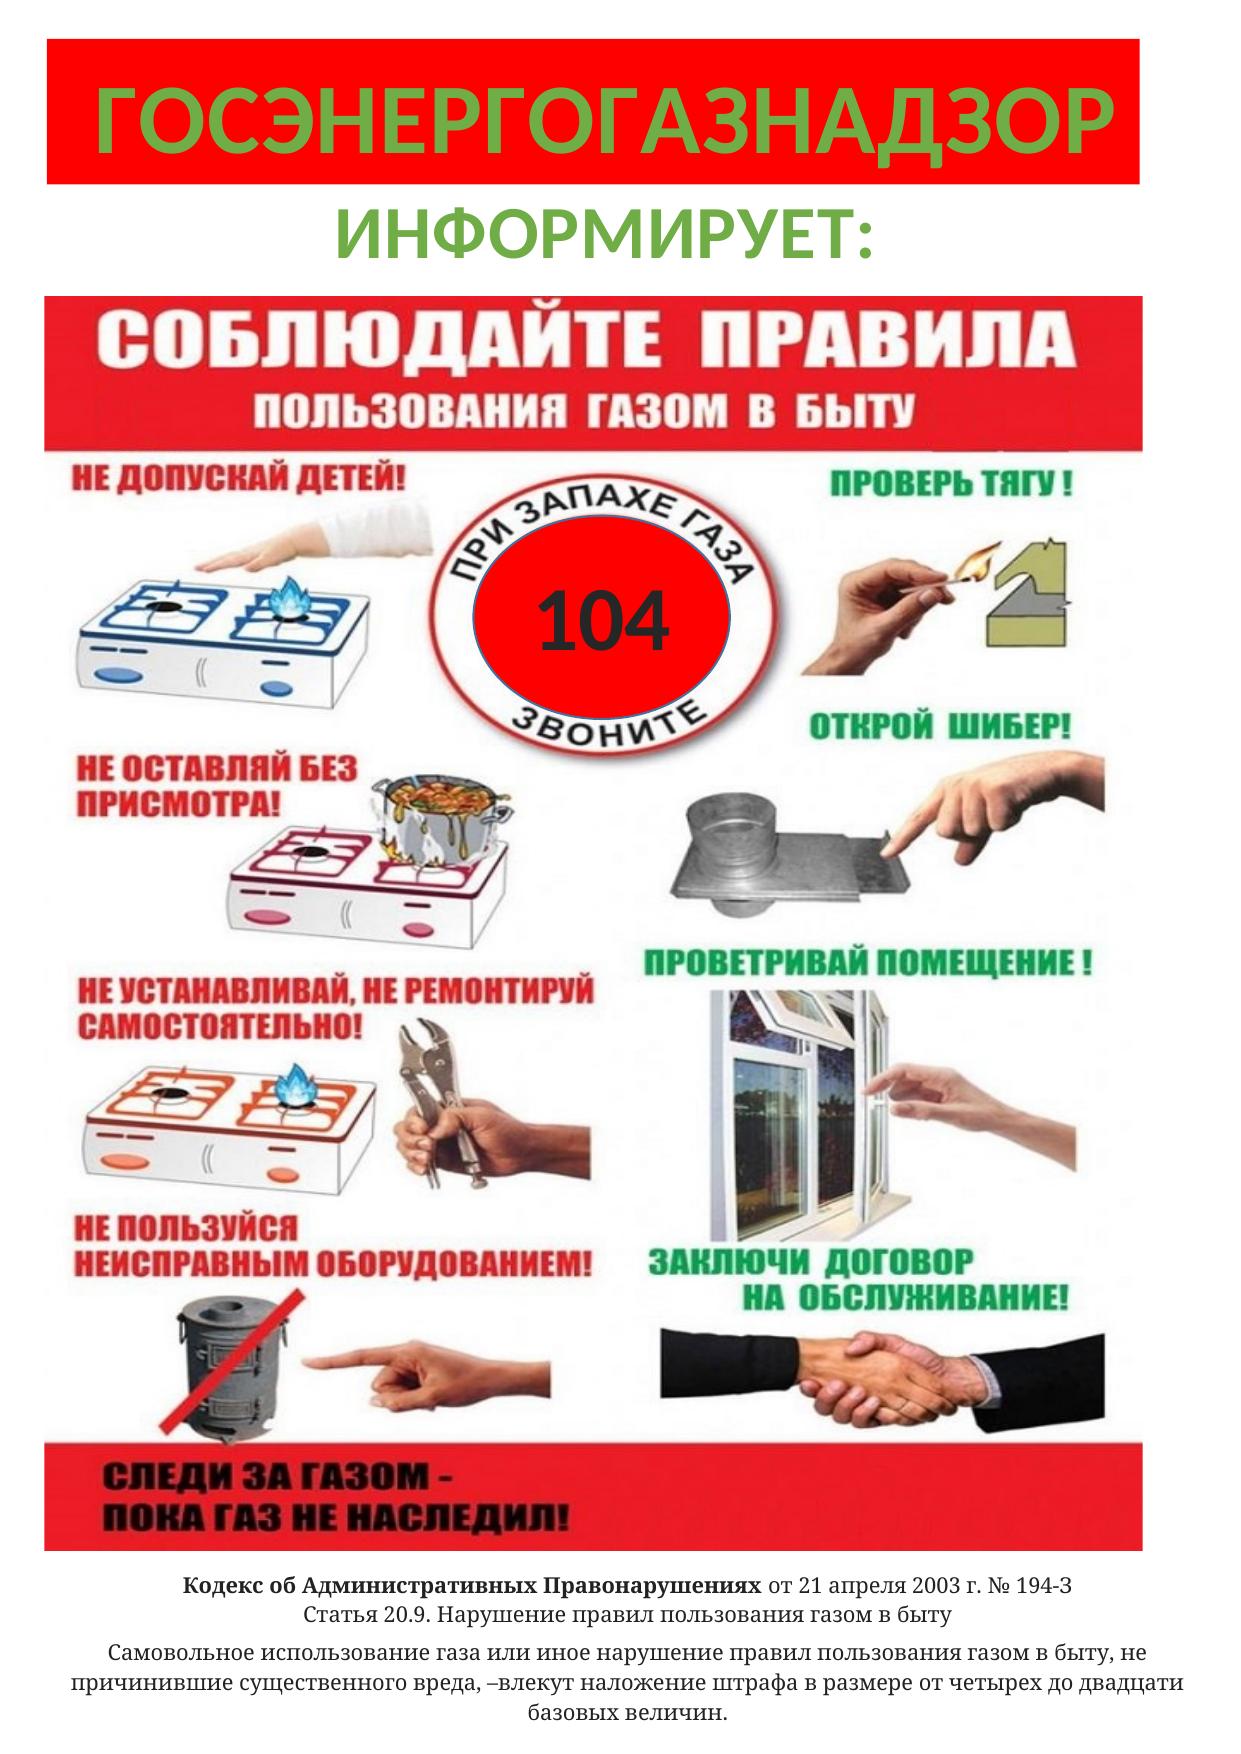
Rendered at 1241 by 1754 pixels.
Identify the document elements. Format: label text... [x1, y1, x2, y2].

text Самовольное использование газа или иное нарушение правил пользования газом в быту, не причинившие существенного вреда, –влекут наложение штрафа в размере от четырех до двадцати базовых величин. [44, 1637, 1211, 1726]
text Кодекс об Административных Правонарушениях от 21 апреля 2003 г. № 194-З [44, 1569, 1211, 1599]
text Статья 20.9. Hарушение правил пользования газом в быту [44, 1599, 1211, 1629]
picture [44, 296, 1143, 1551]
